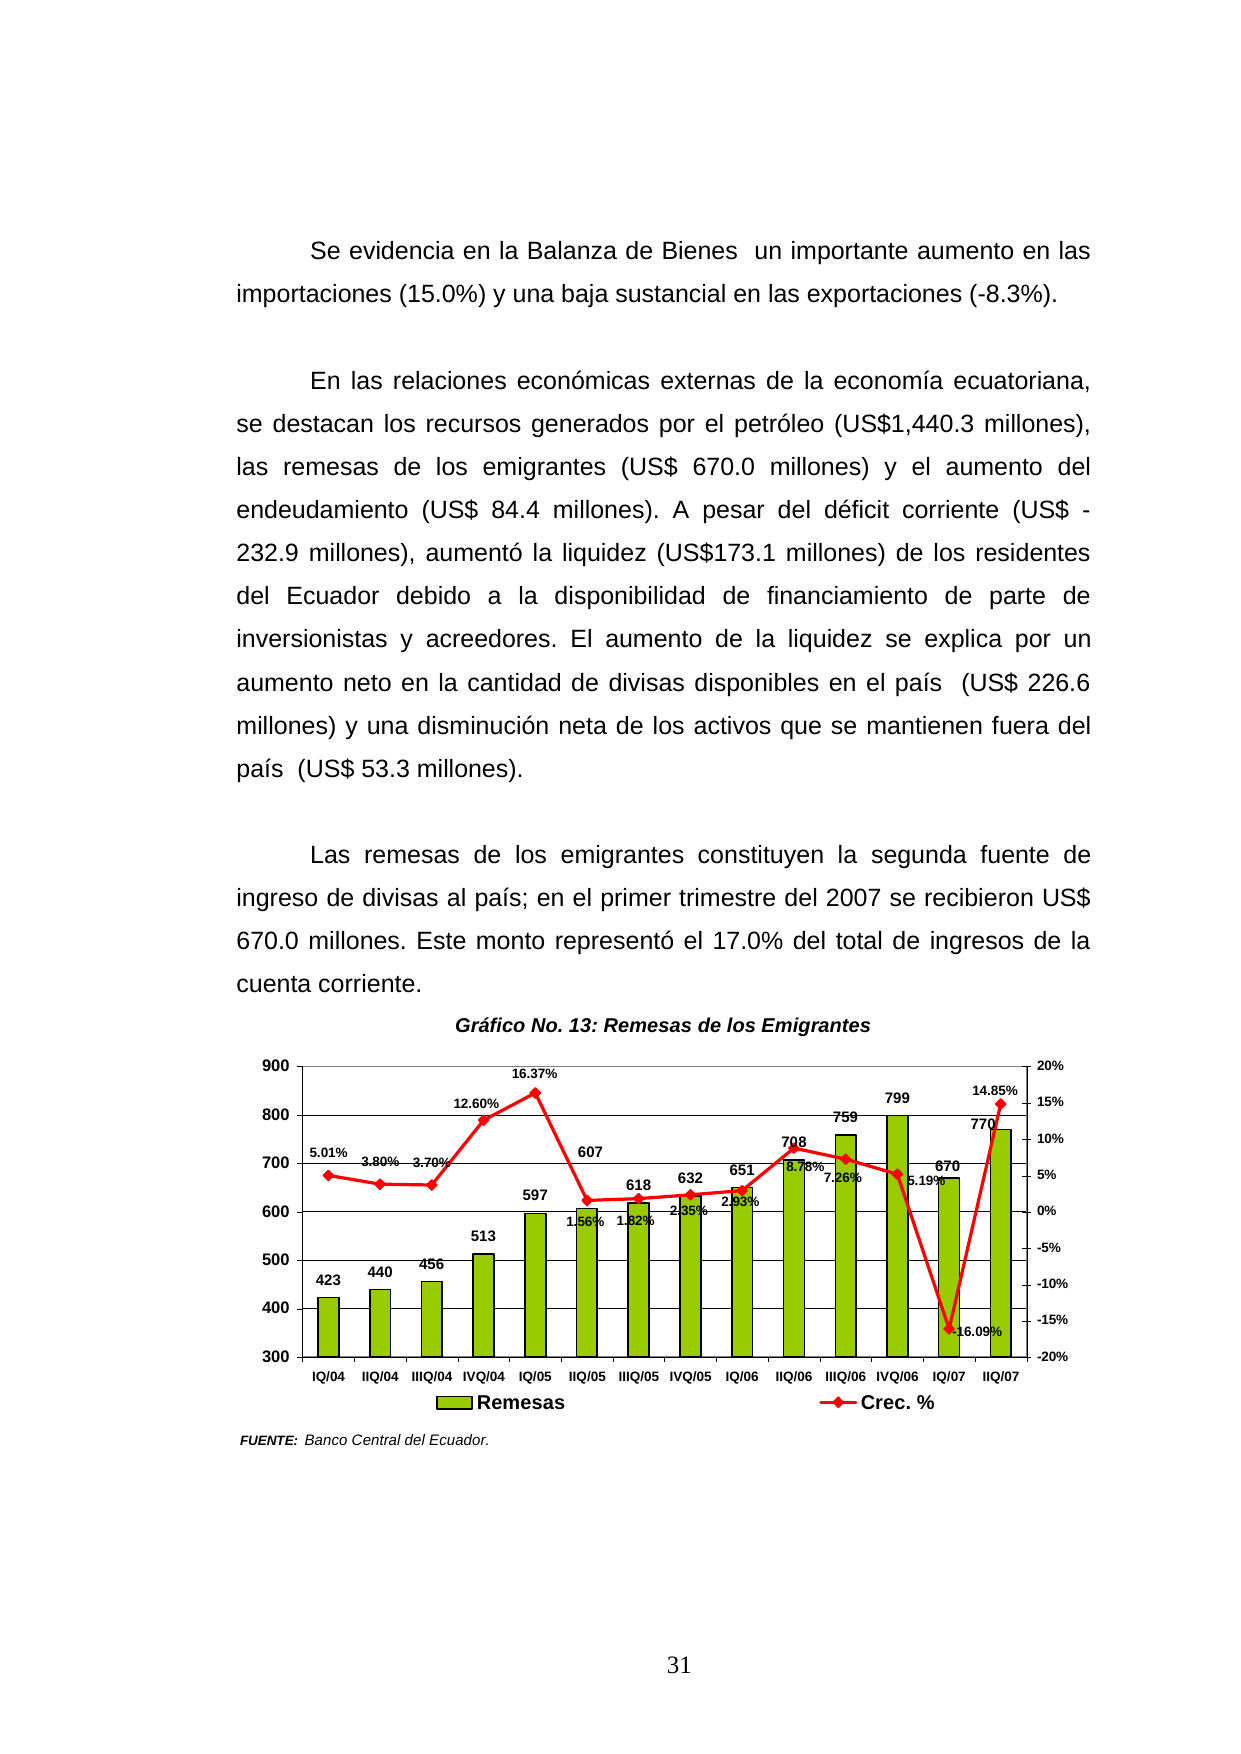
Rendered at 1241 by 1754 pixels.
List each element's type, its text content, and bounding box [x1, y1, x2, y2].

text Las remesas de los emigrantes constituyen la segunda fuente de ingreso de divisas al país; en el primer trimestre del 2007 se recibieron US$ 670.0 millones. Este monto representó el 17.0% del total de ingresos de la cuenta corriente. [236, 840, 1092, 998]
text En las relaciones económicas externas de la economía ecuatoriana, se destacan los recursos generados por el petróleo (US$1,440.3 millones), las remesas de los emigrantes (US$ 670.0 millones) y el aumento del endeudamiento (US$ 84.4 millones). A pesar del déficit corriente (US$ -232.9 millones), aumentó la liquidez (US$173.1 millones) de los residentes del Ecuador debido a la disponibilidad de financiamiento de parte de inversionistas y acreedores. El aumento de la liquidez se explica por un aumento neto en la cantidad de divisas disponibles en el país (US$ 226.6 millones) y una disminución neta de los activos que se mantienen fuera del país (US$ 53.3 millones). [236, 366, 1092, 782]
text Se evidencia en de Bienes un importante aumento en las importaciones (15.0%) y una baja sustancial en las exportaciones (-8.3%). [236, 236, 1092, 308]
